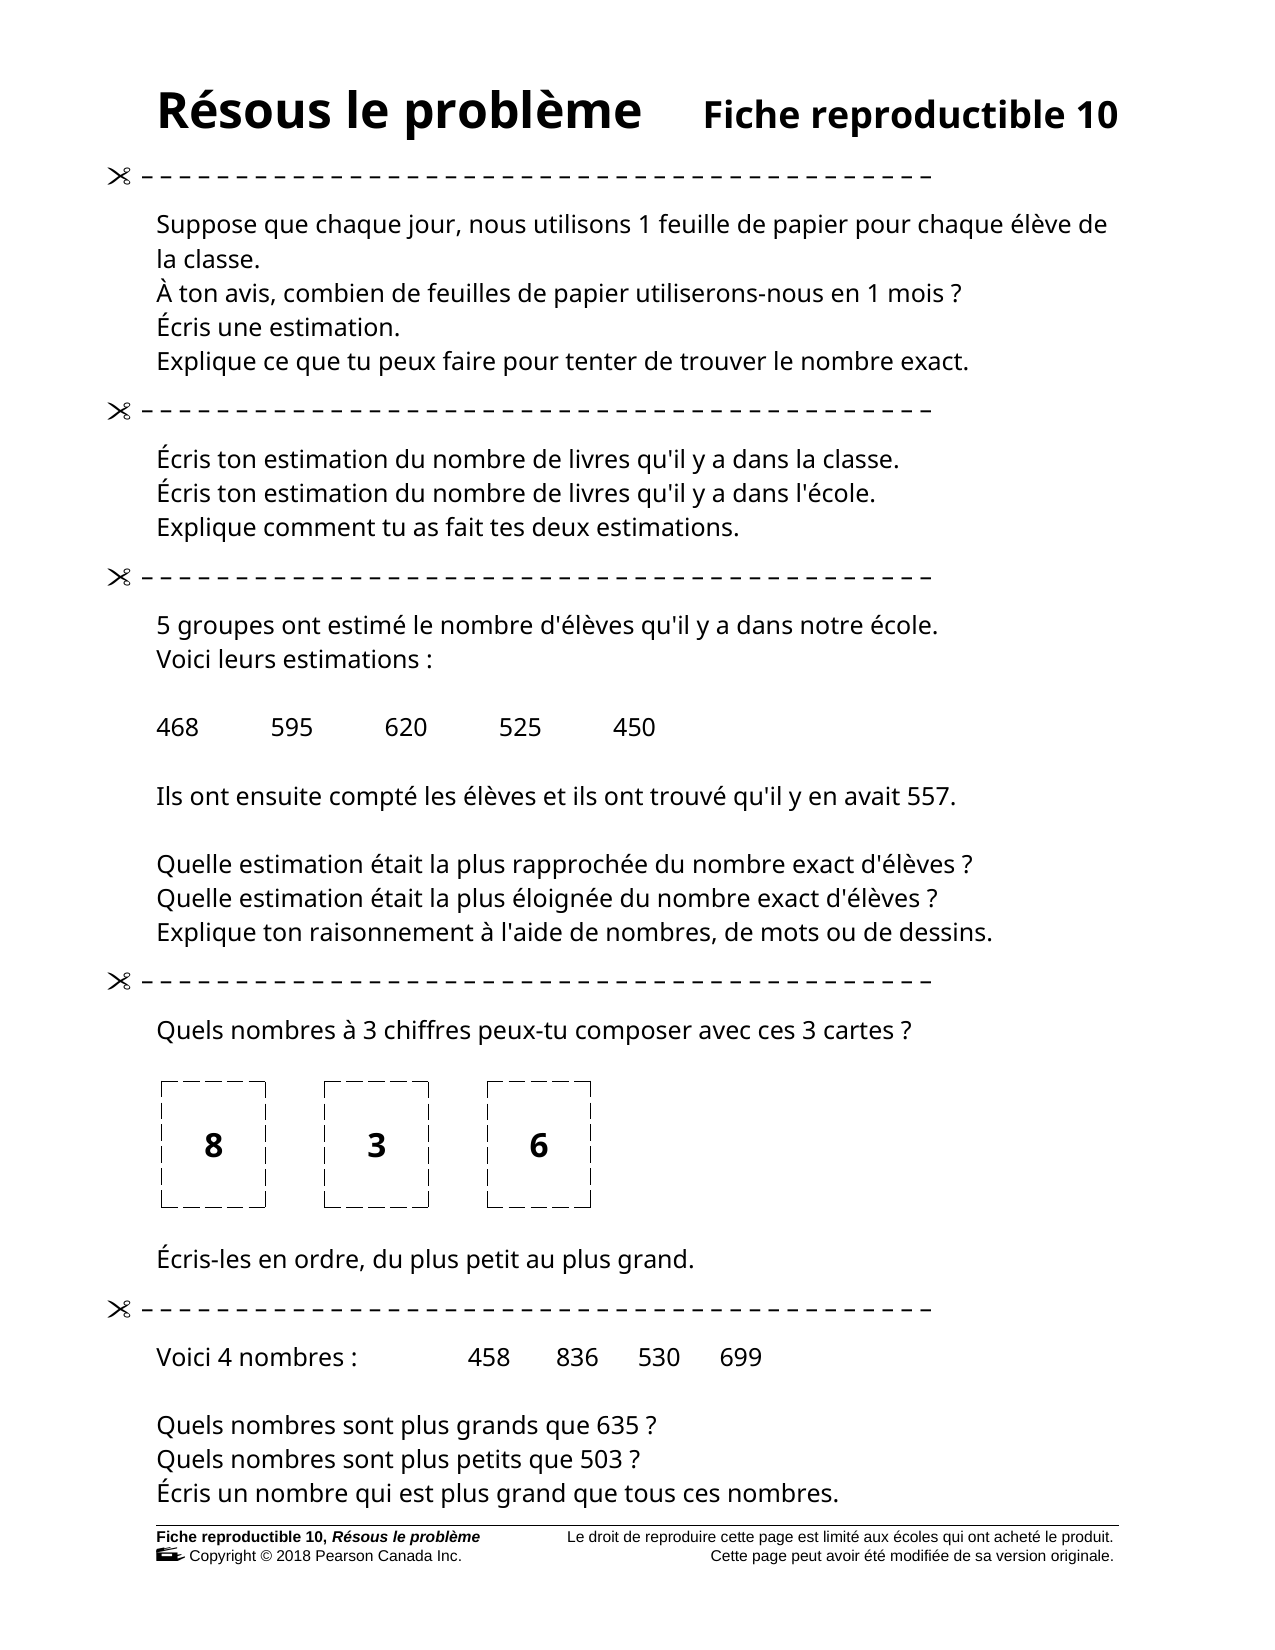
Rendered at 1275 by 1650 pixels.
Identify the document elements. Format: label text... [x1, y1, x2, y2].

text – – – – – – – – – – – – – – – – – – – – – – – – – – – – – – – – – – – – – – – – – – [106, 558, 1119, 593]
text 5 groupes ont estimé le nombre d'élèves qu'il y a dans notre école. [156, 608, 1119, 642]
text Voici leurs estimations : [156, 642, 1119, 676]
text – – – – – – – – – – – – – – – – – – – – – – – – – – – – – – – – – – – – – – – – – – [106, 158, 1119, 193]
text Quels nombres sont plus grands que 635 ? [156, 1408, 1119, 1442]
text Explique comment tu as fait tes deux estimations. [156, 510, 1119, 544]
table_header 6 [487, 1081, 591, 1207]
picture [156, 1547, 185, 1561]
text Voici 4 nombres : 458 836 530 699 [156, 1340, 1119, 1374]
text Suppose que chaque jour, nous utilisons 1 feuille de papier pour chaque élève de la classe. [156, 207, 1119, 275]
table_header 3 [325, 1081, 428, 1207]
text Écris ton estimation du nombre de livres qu'il y a dans l'école. [156, 476, 1119, 510]
text Résous le problème Fiche reproductible 10 [156, 75, 1119, 143]
text Écris un nombre qui est plus grand que tous ces nombres. [156, 1476, 1119, 1510]
text Écris ton estimation du nombre de livres qu'il y a dans la classe. [156, 442, 1119, 476]
text – – – – – – – – – – – – – – – – – – – – – – – – – – – – – – – – – – – – – – – – – – [106, 392, 1119, 427]
text Quelle estimation était la plus rapprochée du nombre exact d'élèves ? [156, 846, 1119, 880]
text Écris-les en ordre, du plus petit au plus grand. [156, 1242, 1119, 1276]
table_header [428, 1081, 487, 1207]
text Explique ce que tu peux faire pour tenter de trouver le nombre exact. [156, 343, 1119, 377]
table_header [266, 1081, 325, 1207]
table_header 8 [162, 1081, 266, 1207]
text Ils ont ensuite compté les élèves et ils ont trouvé qu'il y en avait 557. [156, 778, 1119, 812]
text Quels nombres à 3 chiffres peux-tu composer avec ces 3 cartes ? [156, 1012, 1119, 1047]
text À ton avis, combien de feuilles de papier utiliserons-nous en 1 mois ? [156, 275, 1119, 309]
text Explique ton raisonnement à l'aide de nombres, de mots ou de dessins. [156, 914, 1119, 948]
text Quels nombres sont plus petits que 503 ? [156, 1442, 1119, 1476]
text Quelle estimation était la plus éloignée du nombre exact d'élèves ? [156, 880, 1119, 914]
text 468 595 620 525 450 [156, 710, 1119, 744]
text – – – – – – – – – – – – – – – – – – – – – – – – – – – – – – – – – – – – – – – – – – [106, 1290, 1119, 1325]
text Écris une estimation. [156, 309, 1119, 343]
text – – – – – – – – – – – – – – – – – – – – – – – – – – – – – – – – – – – – – – – – – – [106, 963, 1119, 998]
